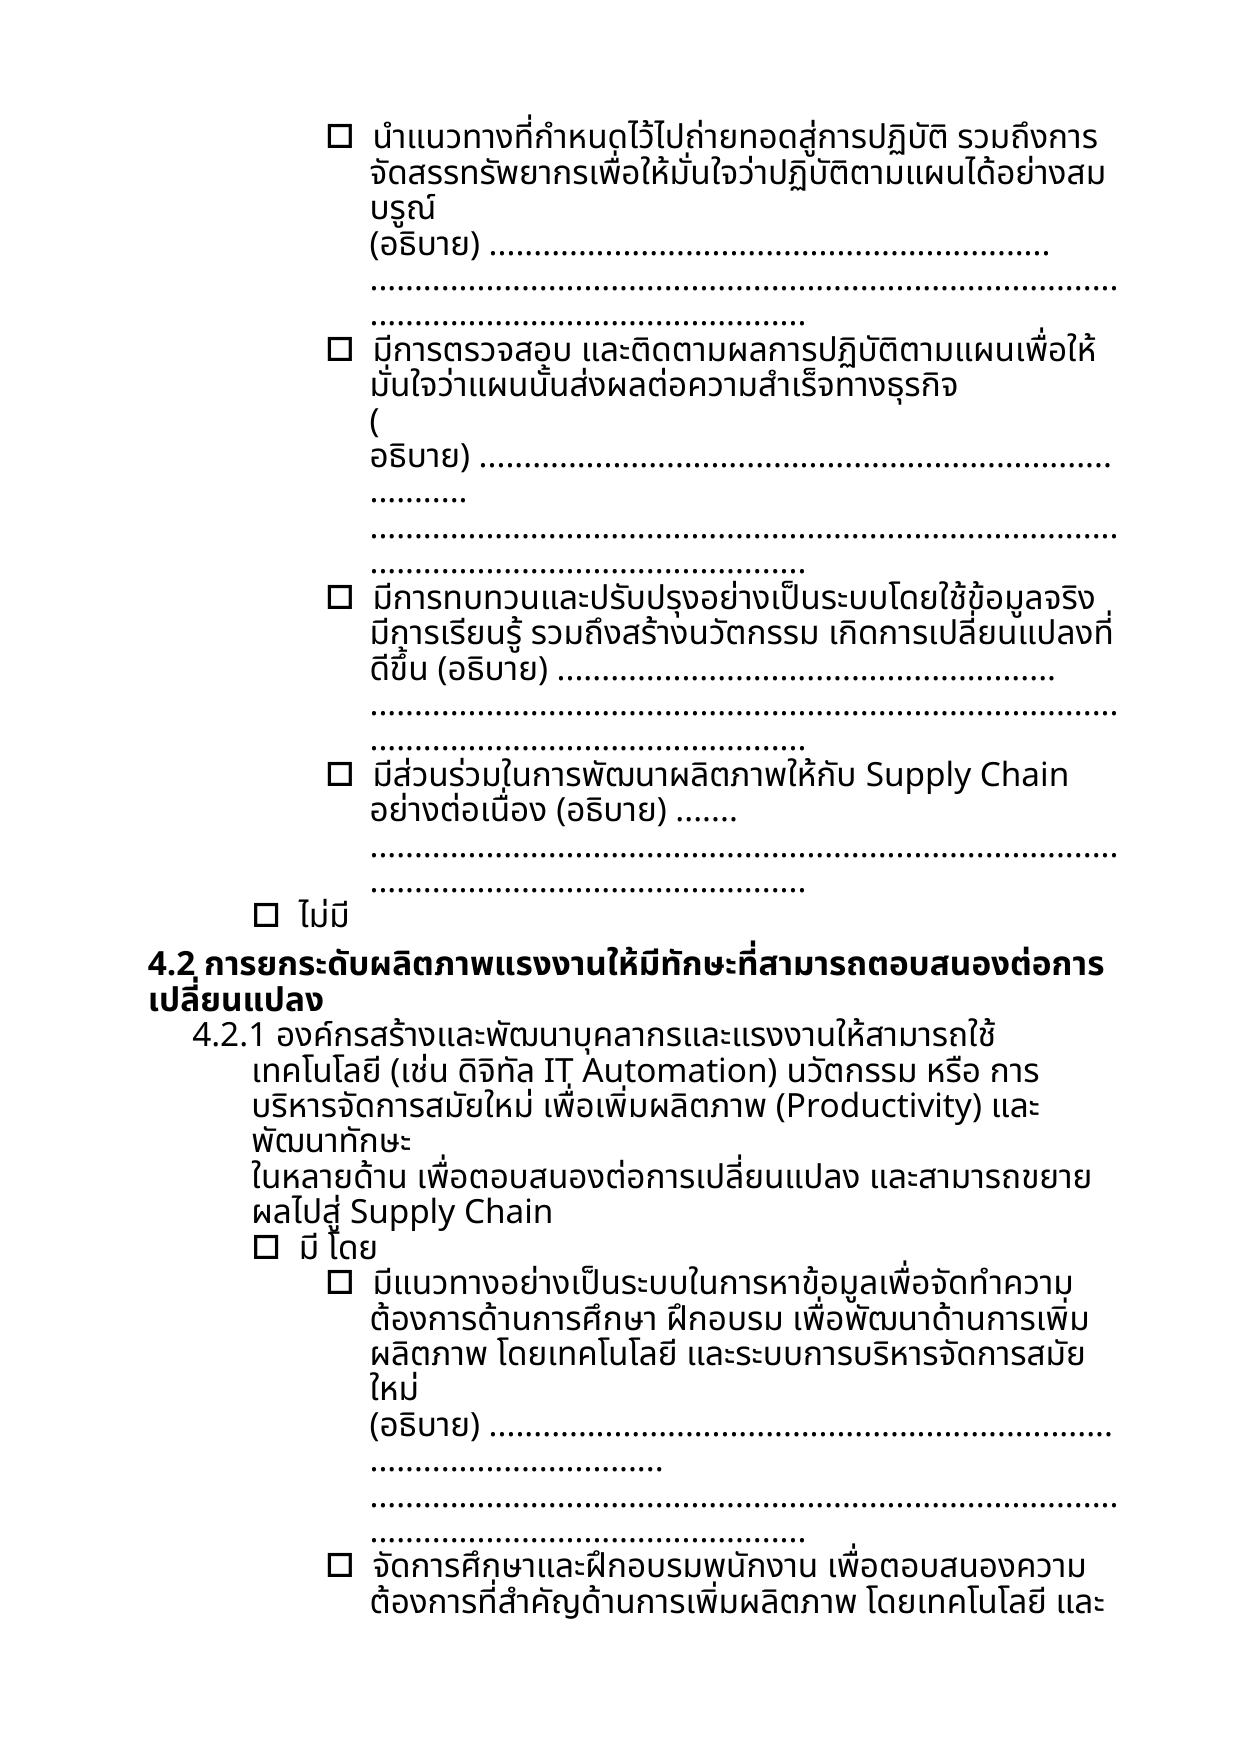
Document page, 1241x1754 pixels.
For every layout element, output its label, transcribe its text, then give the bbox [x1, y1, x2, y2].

text มี โดย [251, 1231, 1122, 1266]
text 4.2 การยกระดับผลิตภาพแรงงานให้มีทักษะที่สามารถตอบสนองต่อการเปลี่ยนแปลง [148, 947, 1122, 1018]
text มีแนวทางอย่างเป็นระบบในการหาข้อมูลเพื่อจัดทำความต้องการด้านการศึกษา ฝึกอบรม เพื่อพัฒนาด้านการเพิ่มผลิตภาพ โดยเทคโนโลยี และระบบการบริหารจัดการสมัยใหม่ (อธิบาย) ....................................................................................................... [325, 1266, 1122, 1479]
text ..................................................................................................................................... [369, 510, 1122, 581]
text นำแนวทางที่กำหนดไว้ไปถ่ายทอดสู่การปฏิบัติ รวมถึงการจัดสรรทรัพยากรเพื่อให้มั่นใจว่าปฏิบัติตามแผนได้อย่างสมบรูณ์ (อธิบาย) ............................................................... [325, 120, 1122, 262]
text ไม่มี [148, 899, 1122, 935]
text ..................................................................................................................................... [369, 829, 1122, 899]
text มีการตรวจสอบ และติดตามผลการปฏิบัติตามแผนเพื่อให้มั่นใจว่าแผนนั้นส่งผลต่อความสำเร็จทางธุรกิจ (อธิบาย) .................................................................................. [325, 333, 1122, 510]
text ..................................................................................................................................... [369, 262, 1122, 333]
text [325, 1549, 1122, 1620]
text มีส่วนร่วมในการพัฒนาผลิตภาพให้กับ Supply Chain อย่างต่อเนื่อง (อธิบาย) ....... [325, 758, 1122, 829]
text ..................................................................................................................................... [369, 1479, 1122, 1549]
text ..................................................................................................................................... [369, 687, 1122, 758]
text 4.2.1 องค์กรสร้างและพัฒนาบุคลากรและแรงงานให้สามารถใช้เทคโนโลยี (เช่น ดิจิทัล IT Automation) นวัตกรรม หรือ การบริหารจัดการสมัยใหม่ เพื่อเพิ่มผลิตภาพ (Productivity) และพัฒนาทักษะ ในหลายด้าน เพื่อตอบสนองต่อการเปลี่ยนแปลง และสามารถขยายผลไปสู่ Supply Chain [192, 1018, 1122, 1231]
text มีการทบทวนและปรับปรุงอย่างเป็นระบบโดยใช้ข้อมูลจริง มีการเรียนรู้ รวมถึงสร้างนวัตกรรม เกิดการเปลี่ยนแปลงที่ดีขึ้น (อธิบาย) ........................................................ [325, 581, 1122, 687]
